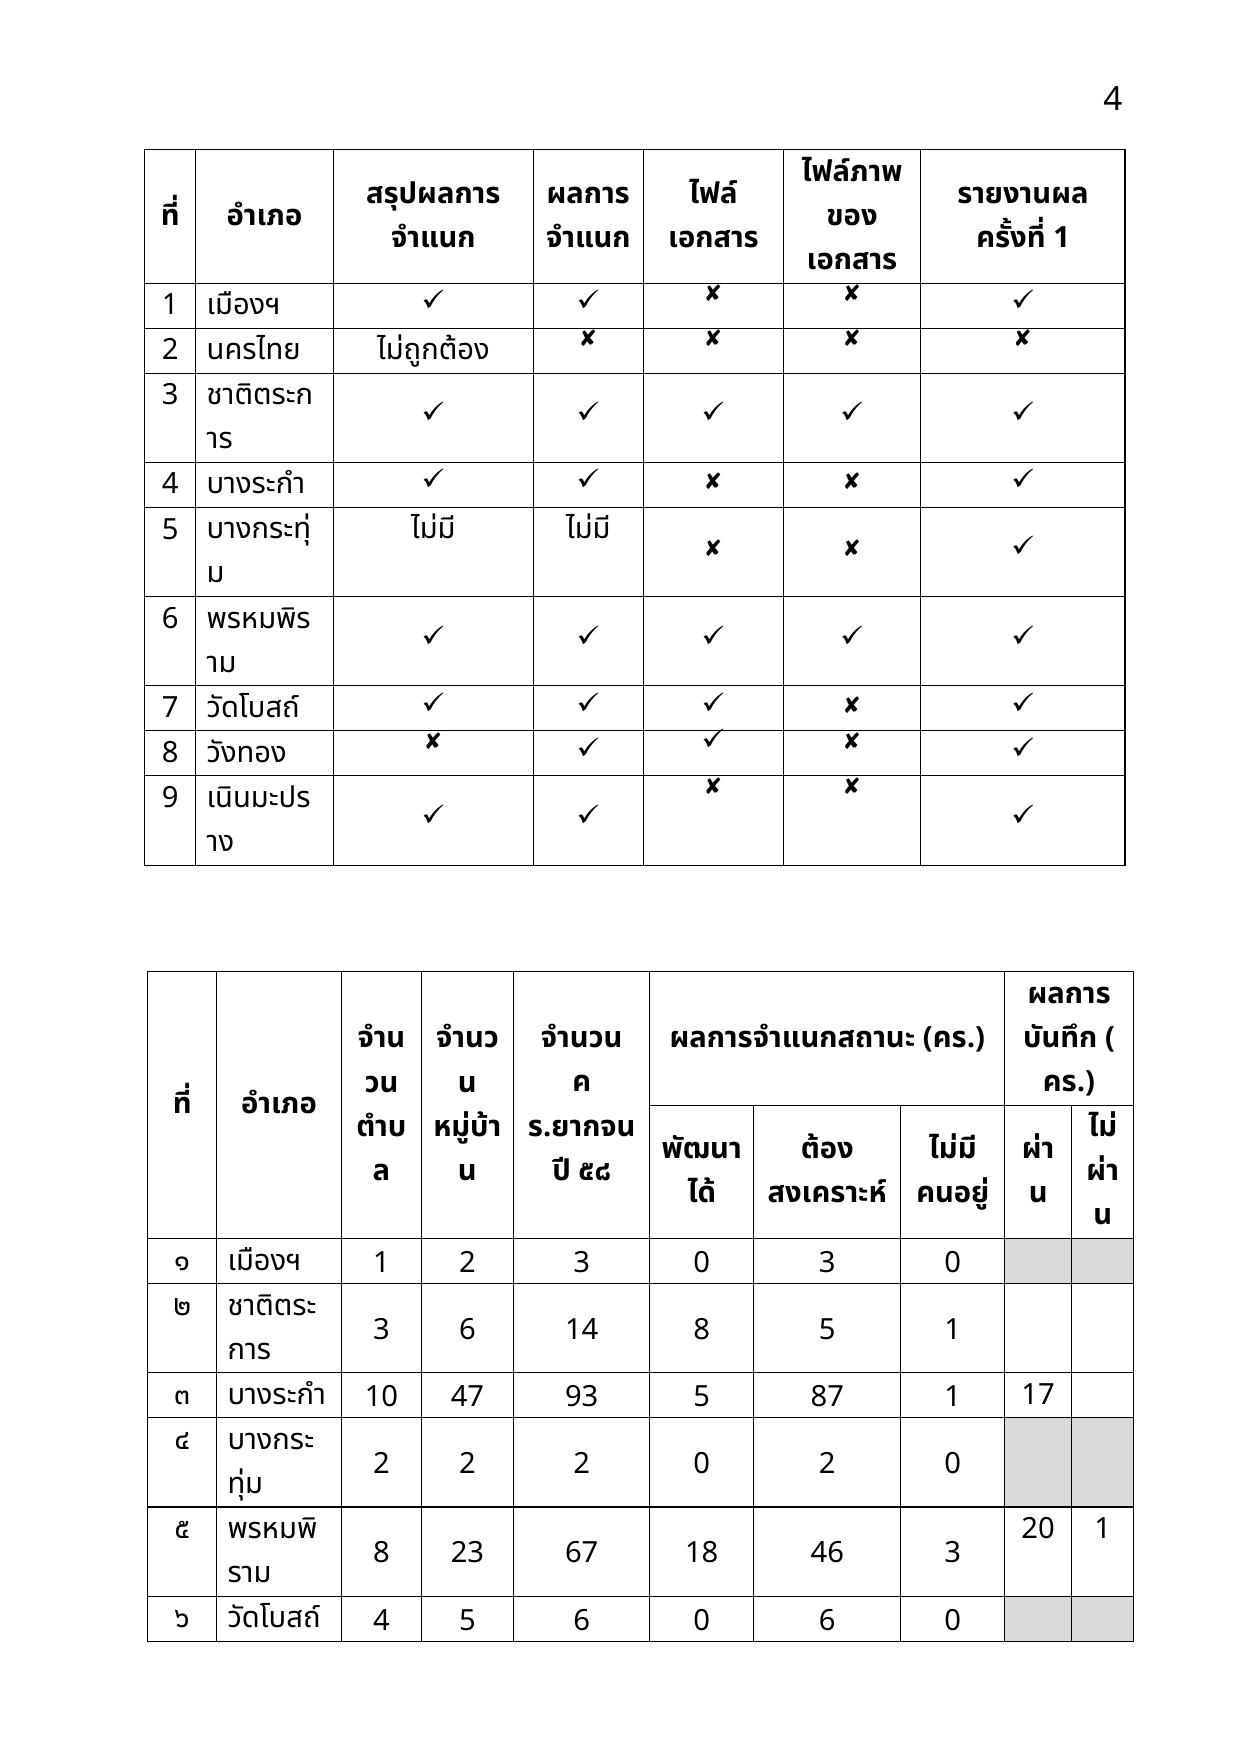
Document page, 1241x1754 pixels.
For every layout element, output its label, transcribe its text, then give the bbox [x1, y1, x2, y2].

table_cell วัดโบสถ์ [217, 1597, 341, 1641]
table_cell พรหมพิราม [217, 1508, 341, 1596]
table_cell ไม่มี [534, 508, 643, 596]
table_cell วัดโบสถ์ [196, 686, 333, 730]
table_cell 5 [145, 508, 195, 596]
table_cell [534, 731, 643, 775]
table_cell [784, 374, 920, 462]
table_cell [334, 686, 533, 730]
table_header อำเภอ [217, 972, 341, 1238]
table_cell บางระกำ [217, 1373, 341, 1417]
table_cell ๑ [148, 1239, 216, 1283]
table_header ที่ [145, 150, 195, 282]
table_cell เมืองฯ [196, 284, 333, 327]
table_cell ชาติตระการ [196, 374, 333, 462]
table_cell 6 [422, 1284, 513, 1372]
table_cell 3 [342, 1284, 421, 1372]
table_cell [784, 284, 920, 327]
table_cell ไม่ผ่าน [1072, 1106, 1133, 1238]
table_header จำนวนหมู่บ้าน [422, 972, 513, 1238]
table_cell [784, 686, 920, 730]
table_cell 1 [342, 1239, 421, 1283]
table_cell 5 [754, 1284, 900, 1372]
table_cell [334, 374, 533, 462]
table_cell นครไทย [196, 329, 333, 373]
table_cell [1072, 1597, 1133, 1641]
table_cell [644, 508, 783, 596]
table_cell 23 [422, 1508, 513, 1596]
table_header ไฟล์ภาพของเอกสาร [784, 150, 920, 282]
table_cell 47 [422, 1373, 513, 1417]
table_cell [644, 284, 783, 327]
table_cell ไม่มีคนอยู่ [901, 1106, 1004, 1238]
table_cell [784, 508, 920, 596]
table_cell [534, 463, 643, 507]
table_cell [1005, 1418, 1071, 1506]
table_cell 87 [754, 1373, 900, 1417]
table_cell [921, 374, 1124, 462]
table_cell พรหมพิราม [196, 597, 333, 685]
table_cell 1 [1072, 1508, 1133, 1596]
table_cell [921, 463, 1124, 507]
table_cell [534, 776, 643, 864]
table_cell ไม่ถูกต้อง [334, 329, 533, 373]
table_cell 8 [145, 731, 195, 775]
table_cell 0 [650, 1418, 753, 1506]
table_cell [784, 463, 920, 507]
table_cell [644, 463, 783, 507]
table_cell [334, 597, 533, 685]
table_header จำนวน คร.ยากจน ปี ๕๘ [514, 972, 649, 1238]
table_cell [334, 731, 533, 775]
table_cell [534, 374, 643, 462]
table_cell [784, 731, 920, 775]
table_cell 0 [901, 1597, 1004, 1641]
table_cell [534, 597, 643, 685]
table_cell 5 [422, 1597, 513, 1641]
table_cell [921, 597, 1124, 685]
table_cell ผ่าน [1005, 1106, 1071, 1238]
table_cell [1072, 1284, 1133, 1372]
table_cell [644, 597, 783, 685]
table_cell [921, 284, 1124, 327]
table_cell 8 [650, 1284, 753, 1372]
table_cell 3 [514, 1239, 649, 1283]
table_cell ๓ [148, 1373, 216, 1417]
table_cell 2 [145, 329, 195, 373]
table_cell [1072, 1239, 1133, 1283]
table_cell [1072, 1373, 1133, 1417]
table_cell [644, 776, 783, 864]
table_cell [784, 329, 920, 373]
table_cell 2 [422, 1418, 513, 1506]
table_cell 0 [650, 1239, 753, 1283]
table_header ที่ [148, 972, 216, 1238]
table_cell บางกระทุ่ม [196, 508, 333, 596]
table_cell [334, 776, 533, 864]
table_cell ๔ [148, 1418, 216, 1506]
table_cell 3 [901, 1508, 1004, 1596]
table_cell [1005, 1239, 1071, 1283]
table_cell 8 [342, 1508, 421, 1596]
table_cell [644, 329, 783, 373]
table_header จำนวนตำบล [342, 972, 421, 1238]
table_cell 4 [145, 463, 195, 507]
table_cell [921, 731, 1124, 775]
table_cell 0 [901, 1418, 1004, 1506]
table_cell 2 [342, 1418, 421, 1506]
table_cell [921, 508, 1124, 596]
table_cell ไม่มี [334, 508, 533, 596]
table_cell 2 [514, 1418, 649, 1506]
table_cell ๖ [148, 1597, 216, 1641]
table_cell [534, 284, 643, 327]
table_header อำเภอ [196, 150, 333, 282]
table_cell [644, 686, 783, 730]
table_cell 14 [514, 1284, 649, 1372]
table_cell 2 [422, 1239, 513, 1283]
table_cell 3 [145, 374, 195, 462]
table_cell ๕ [148, 1508, 216, 1596]
table_cell 1 [145, 284, 195, 327]
table_cell 18 [650, 1508, 753, 1596]
table_cell 46 [754, 1508, 900, 1596]
table_cell [921, 686, 1124, 730]
table_cell [334, 284, 533, 327]
table_cell [644, 731, 783, 775]
table_header สรุปผลการจำแนก [334, 150, 533, 282]
table_cell 0 [650, 1597, 753, 1641]
table_cell 0 [901, 1239, 1004, 1283]
table_cell เนินมะปราง [196, 776, 333, 864]
table_cell ชาติตระการ [217, 1284, 341, 1372]
table_cell [1072, 1418, 1133, 1506]
table_cell เมืองฯ [217, 1239, 341, 1283]
table_cell 67 [514, 1508, 649, 1596]
table_cell 7 [145, 686, 195, 730]
table_cell 6 [754, 1597, 900, 1641]
table_cell 1 [901, 1284, 1004, 1372]
table_cell 17 [1005, 1373, 1071, 1417]
table_cell [784, 776, 920, 864]
table_cell [1005, 1597, 1071, 1641]
table_header ผลการจำแนก [534, 150, 643, 282]
table_cell [334, 463, 533, 507]
table_cell [921, 776, 1124, 864]
table_cell พัฒนาได้ [650, 1106, 753, 1238]
table_cell 20 [1005, 1508, 1071, 1596]
table_cell [921, 329, 1124, 373]
table_cell บางกระทุ่ม [217, 1418, 341, 1506]
table_cell [1005, 1284, 1071, 1372]
table_cell [784, 597, 920, 685]
table_cell 9 [145, 776, 195, 864]
table_cell 93 [514, 1373, 649, 1417]
table_cell ต้องสงเคราะห์ [754, 1106, 900, 1238]
table_cell วังทอง [196, 731, 333, 775]
table_cell [534, 329, 643, 373]
table_cell 10 [342, 1373, 421, 1417]
table_cell 1 [901, 1373, 1004, 1417]
table_cell 2 [754, 1418, 900, 1506]
table_cell [534, 686, 643, 730]
table_cell บางระกำ [196, 463, 333, 507]
table_header รายงานผลครั้งที่ 1 [921, 150, 1124, 282]
table_cell 5 [650, 1373, 753, 1417]
table_header ผลการบันทึก (คร.) [1005, 972, 1133, 1105]
table_cell [644, 374, 783, 462]
table_cell 3 [754, 1239, 900, 1283]
table_cell 4 [342, 1597, 421, 1641]
table_cell 6 [145, 597, 195, 685]
table_header ผลการจำแนกสถานะ (คร.) [650, 972, 1004, 1105]
table_cell ๒ [148, 1284, 216, 1372]
table_header ไฟล์เอกสาร [644, 150, 783, 282]
table_cell 6 [514, 1597, 649, 1641]
